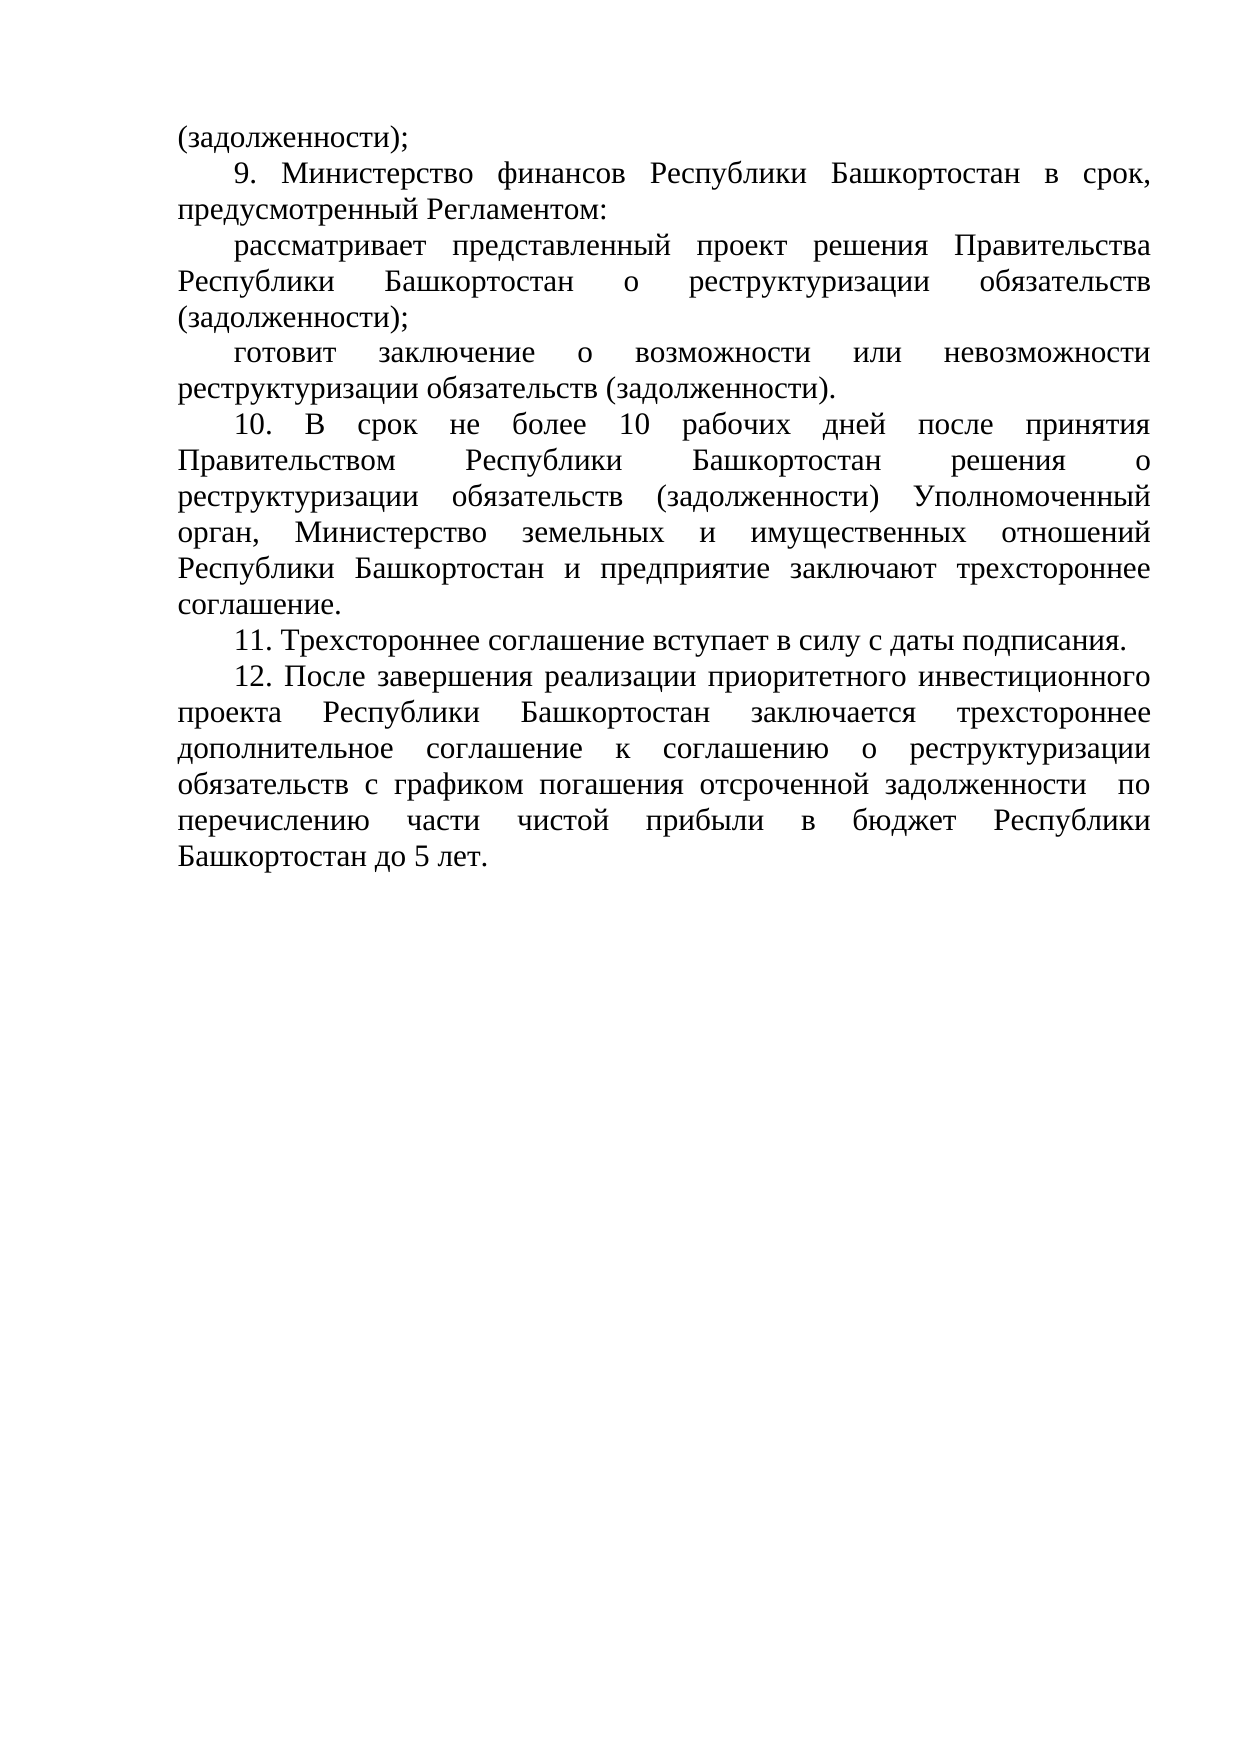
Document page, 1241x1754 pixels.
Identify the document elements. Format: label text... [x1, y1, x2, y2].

title 12. После завершения реализации приоритетного инвестиционного проекта Республики Башкортостан заключается трехстороннее дополнительное соглашение к соглашению о реструктуризации обязательств с графиком погашения отсроченной задолженности по перечислению части чистой прибыли в бюджет Республики Башкортостан до 5 лет. [177, 657, 1152, 873]
title готовит заключение о возможности или невозможности реструктуризации обязательств (задолженности). [177, 334, 1152, 406]
title 11. Трехстороннее соглашение вступает в силу с даты подписания. [177, 621, 1152, 657]
title 10. В срок не более 10 рабочих дней после принятия Правительством Республики Башкортостан решения о реструктуризации обязательств (задолженности) Уполномоченный орган, Министерство земельных и имущественных отношений Республики Башкортостан и предприятие заключают трехстороннее соглашение. [177, 406, 1152, 621]
title 9. Министерство финансов Республики Башкортостан в срок, предусмотренный Регламентом: [177, 154, 1152, 226]
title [177, 118, 1152, 154]
title рассматривает представленный проект решения Правительства Республики Башкортостан о реструктуризации обязательств (задолженности); [177, 226, 1152, 334]
